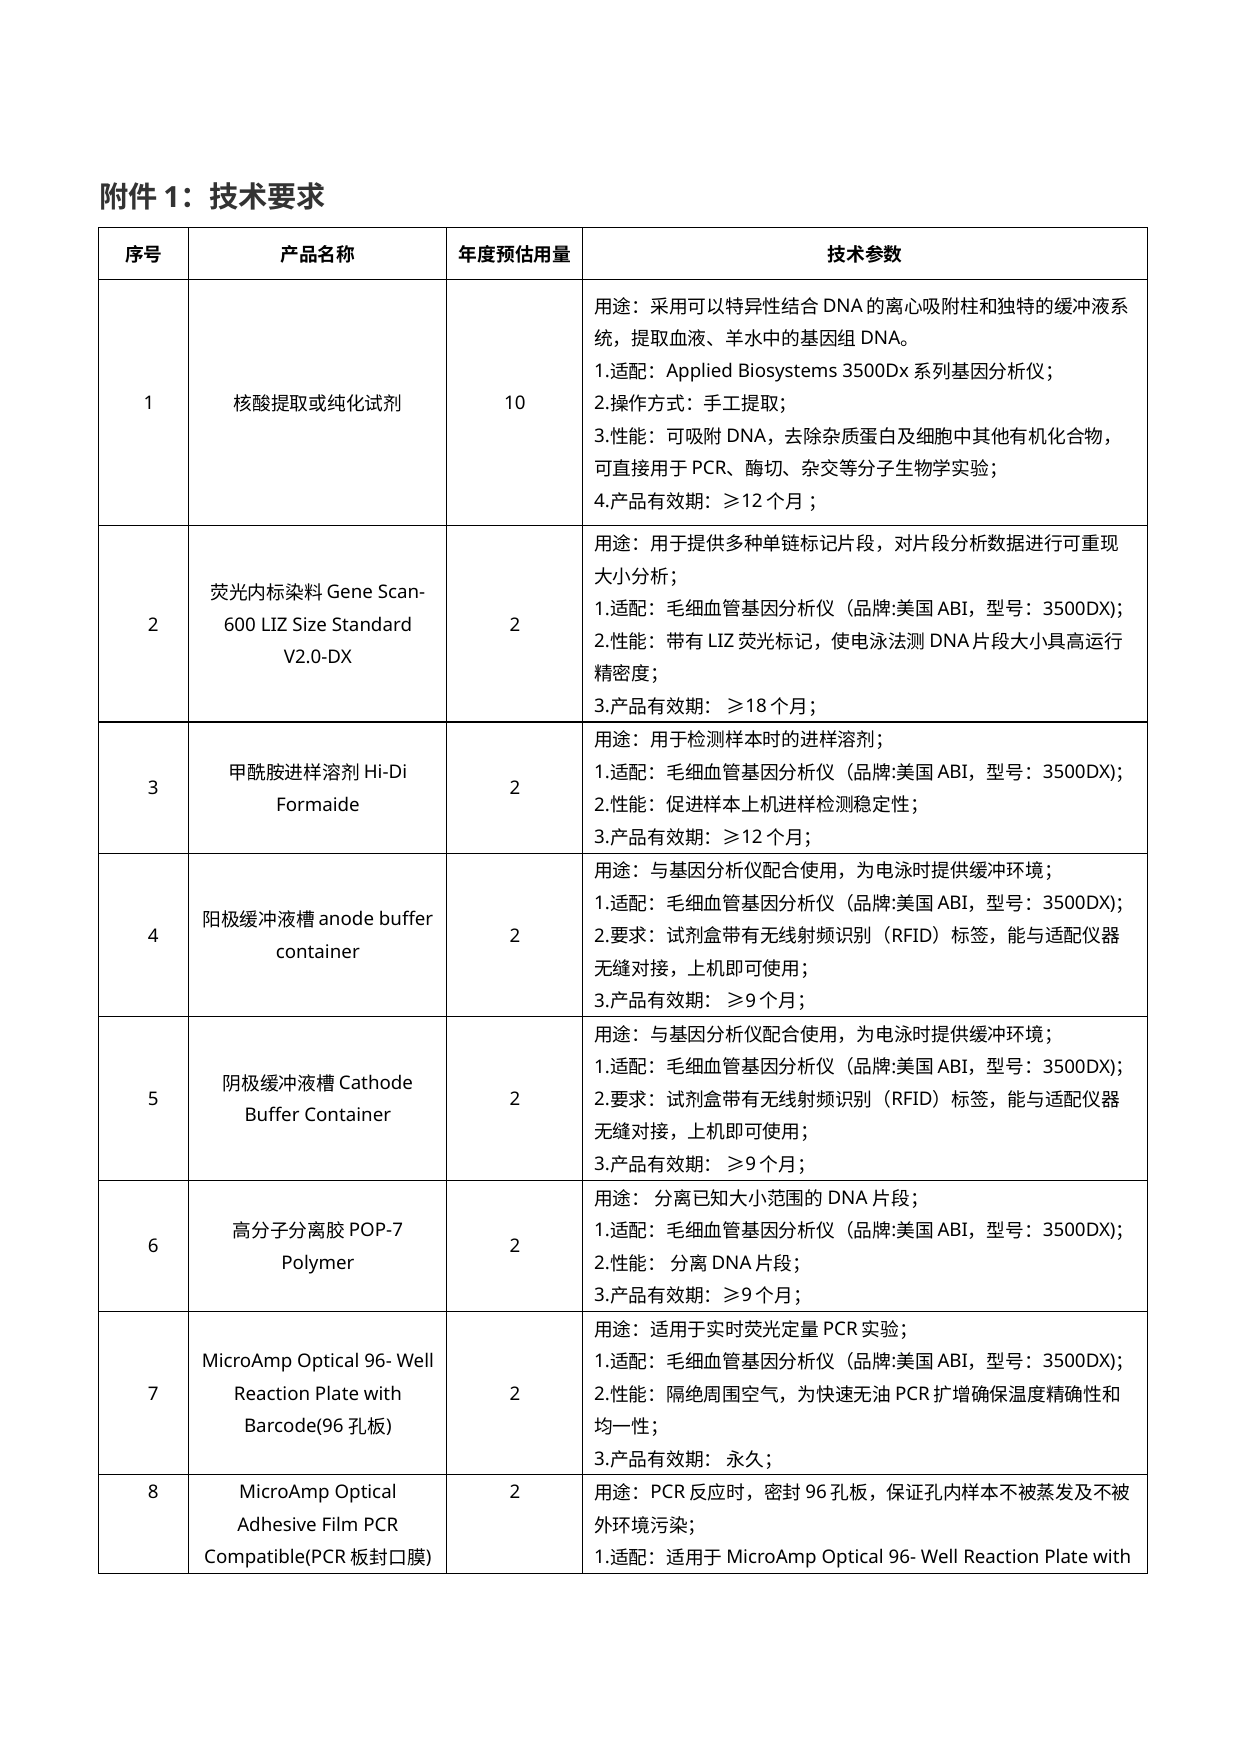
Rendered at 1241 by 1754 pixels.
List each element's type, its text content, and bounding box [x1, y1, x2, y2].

table_cell 用途：与基因分析仪配合使用，为电泳时提供缓冲环境； 1.适配：毛细血管基因分析仪（品牌:美国ABI，型号：3500DX)； 2.要求：试剂盒带有无线射频识别（RFID）标签，能与适配仪器无缝对接，上机即可使用； 3.产品有效期： ≥9个月； [583, 1017, 1147, 1179]
table_cell 3 [99, 723, 188, 852]
table_header 序号 [99, 228, 188, 279]
table_cell MicroAmp Optical 96- Well Reaction Plate with Barcode(96 孔板) [189, 1312, 446, 1474]
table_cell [189, 1475, 446, 1573]
table_cell 2 [447, 1475, 582, 1573]
table_cell 7 [99, 1312, 188, 1474]
table_cell 5 [99, 1017, 188, 1179]
table_cell 阳极缓冲液槽anode buffer container [189, 854, 446, 1016]
table_cell 4 [99, 854, 188, 1016]
text 附件1：技术要求 [99, 162, 1053, 227]
table_cell 用途：适用于实时荧光定量PCR实验； 1.适配：毛细血管基因分析仪（品牌:美国ABI，型号：3500DX)； 2.性能：隔绝周围空气，为快速无油PCR扩增确保温度精确性和均一性； 3.产品有效期： 永久； [583, 1312, 1147, 1474]
table_cell 10 [447, 280, 582, 525]
table_header 技术参数 [583, 228, 1147, 279]
table_cell 荧光内标染料Gene Scan-600 LIZ Size Standard V2.0-DX [189, 526, 446, 721]
table_header 产品名称 [189, 228, 446, 279]
table_cell 2 [447, 1181, 582, 1311]
table_cell 用途：用于提供多种单链标记片段，对片段分析数据进行可重现大小分析； 1.适配：毛细血管基因分析仪（品牌:美国ABI，型号：3500DX)； 2.性能：带有LIZ荧光标记，使电泳法测DNA片段大小具高运行精密度； 3.产品有效期： ≥18个月； [583, 526, 1147, 721]
table_cell 用途：采用可以特异性结合DNA的离心吸附柱和独特的缓冲液系统，提取血液、羊水中的基因组DNA。 1.适配：Applied Biosystems 3500Dx 系列基因分析仪； 2.操作方式：手工提取； 3.性能：可吸附DNA，去除杂质蛋白及细胞中其他有机化合物，可直接用于PCR、酶切、杂交等分子生物学实验； 4.产品有效期：≥12个月 ； [583, 280, 1147, 525]
table_cell 2 [447, 1017, 582, 1179]
table_header 年度预估用量 [447, 228, 582, 279]
table_cell 2 [99, 526, 188, 721]
table_cell 用途： 分离已知大小范围的 DNA 片段； 1.适配：毛细血管基因分析仪（品牌:美国ABI，型号：3500DX)； 2.性能： 分离DNA片段； 3.产品有效期：≥9个月； [583, 1181, 1147, 1311]
table_cell 2 [447, 1312, 582, 1474]
table_cell 1 [99, 280, 188, 525]
table_cell 阴极缓冲液槽Cathode Buffer Container [189, 1017, 446, 1179]
table_cell 甲酰胺进样溶剂 Hi-Di Formaide [189, 723, 446, 852]
table_cell 用途：用于检测样本时的进样溶剂； 1.适配：毛细血管基因分析仪（品牌:美国ABI，型号：3500DX)； 2.性能：促进样本上机进样检测稳定性； 3.产品有效期：≥12个月； [583, 723, 1147, 852]
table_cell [583, 1475, 1147, 1573]
table_cell 2 [447, 854, 582, 1016]
table_cell 2 [447, 723, 582, 852]
table_cell 高分子分离胶POP-7 Polymer [189, 1181, 446, 1311]
table_cell 8 [99, 1475, 188, 1573]
table_cell 核酸提取或纯化试剂 [189, 280, 446, 525]
table_cell 2 [447, 526, 582, 721]
table_cell 用途：与基因分析仪配合使用，为电泳时提供缓冲环境； 1.适配：毛细血管基因分析仪（品牌:美国ABI，型号：3500DX)； 2.要求：试剂盒带有无线射频识别（RFID）标签，能与适配仪器无缝对接，上机即可使用； 3.产品有效期： ≥9个月； [583, 854, 1147, 1016]
table_cell 6 [99, 1181, 188, 1311]
